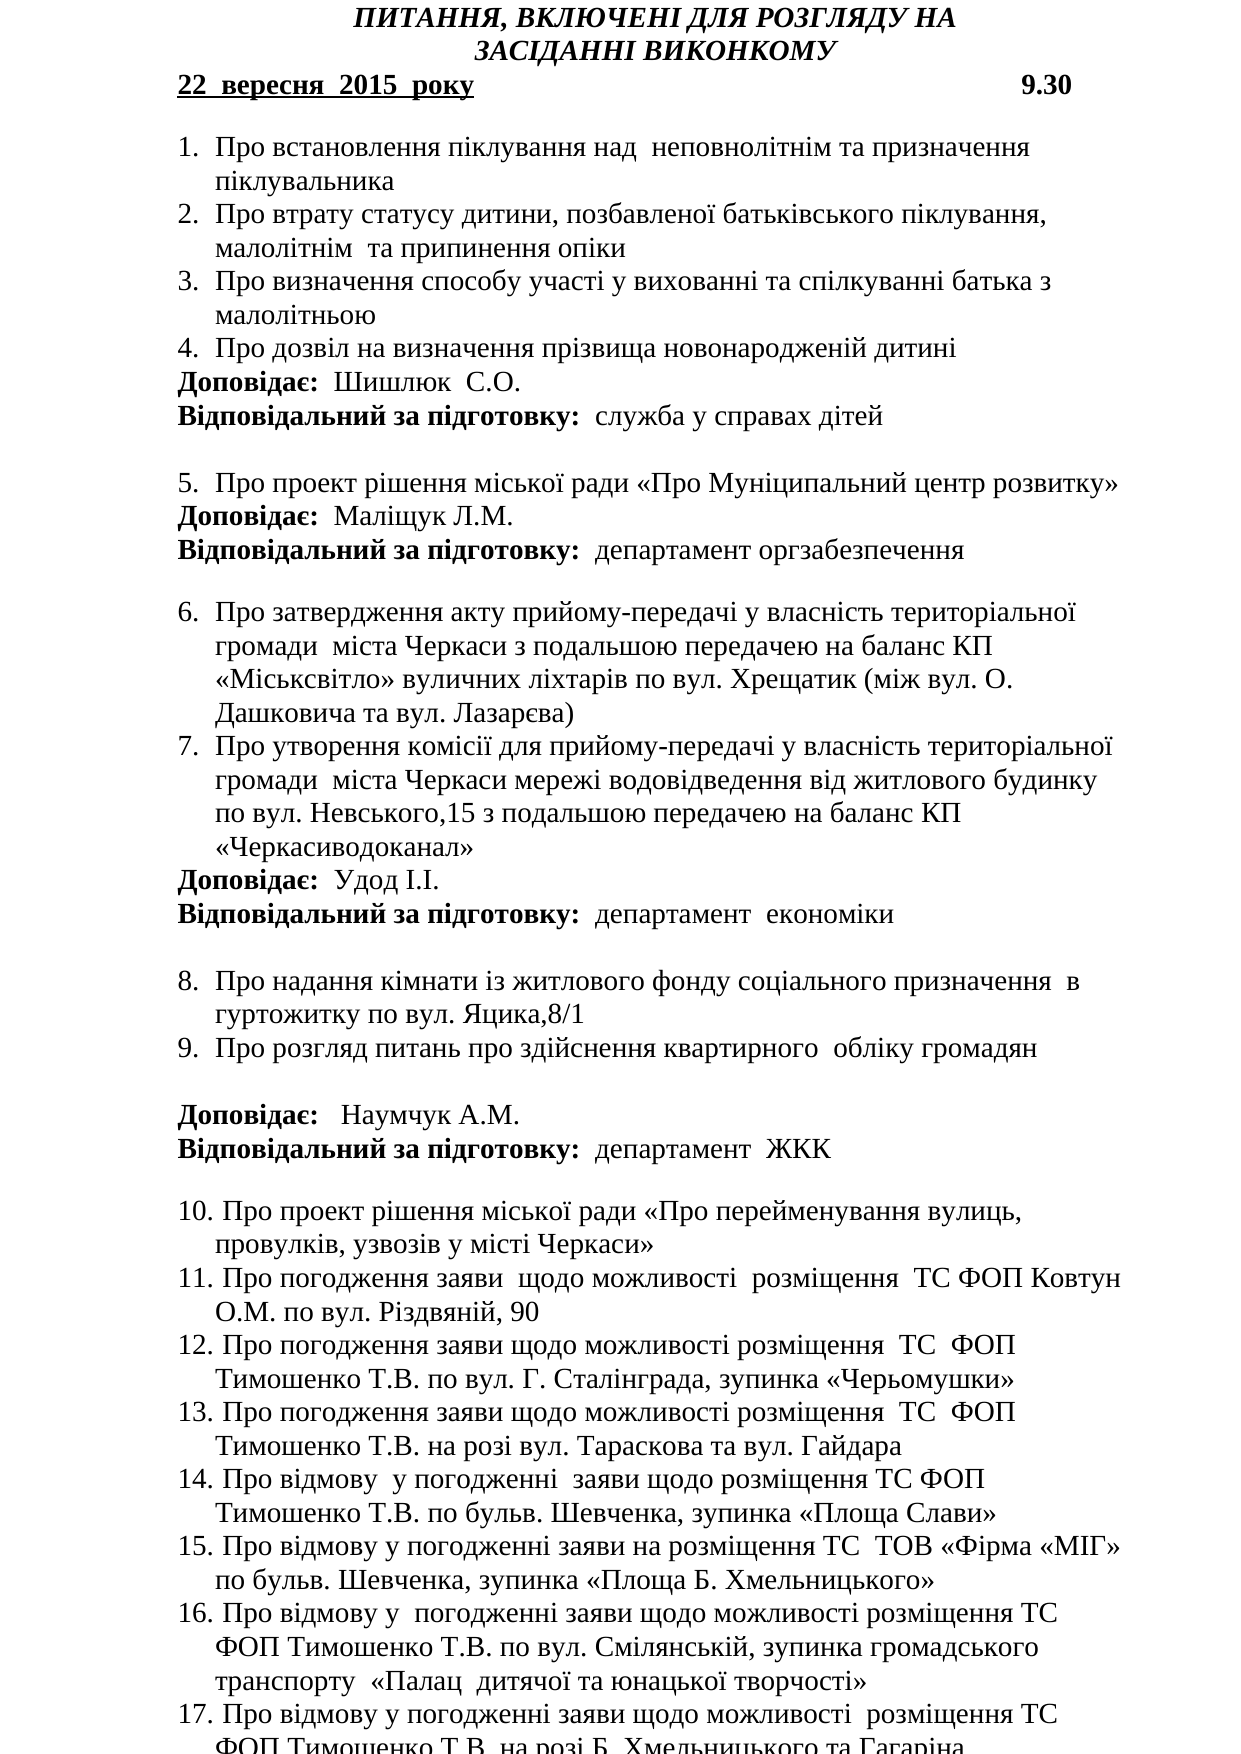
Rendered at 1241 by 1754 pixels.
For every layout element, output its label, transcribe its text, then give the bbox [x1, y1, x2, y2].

table_cell Про проект рішення міської ради «Про перейменування вулиць, провулків, узвозів у місті Черкаси» Про погодження заяви щодо можливості розміщення ТС ФОП Ковтун О.М. по вул. Різдвяній, 90 Про погодження заяви щодо можливості розміщення ТС ФОП Тимошенко Т.В. по вул. Г. Сталінграда, зупинка «Черьомушки» Про погодження заяви щодо можливості розміщення ТС ФОП Тимошенко Т.В. на розі вул. Тараскова та вул. Гайдара Про відмову у погодженні заяви щодо розміщення ТС ФОП Тимошенко Т.В. по бульв. Шевченка, зупинка «Площа Слави» Про відмову у погодженні заяви на розміщення ТС ТОВ «Фірма «МІГ» по бульв. Шевченка, зупинка «Площа Б. Хмельницького» Про відмову у погодженні заяви щодо можливості розміщення ТС ФОП Тимошенко Т.В. по вул. Смілянській, зупинка громадського транспорту «Палац дитячої та юнацької творчості» Про відмову у погодженні заяви щодо можливості розміщення ТС ФОП Тимошенко Т.В. на розі Б. Хмельницького та Гагаріна Про надання дозволу на розміщення зовнішньої реклами ТОВ «Манеж» Про надання ТОВ «Ареон» містобудівних умов і обмежень забудови земельної ділянки по вул. Чигиринській, 13/26 Доповідає: Савін А.О. Відповідальний за підготовку: департамент архітектури. [166, 1193, 1137, 1754]
table_cell Про встановлення піклування над неповнолітнім та призначення піклувальника Про втрату статусу дитини, позбавленої батьківського піклування, малолітнім та припинення опіки Про визначення способу участі у вихованні та спілкуванні батька з малолітньою Про дозвіл на визначення прізвища новонародженій дитині Доповідає: Шишлюк С.О. Відповідальний за підготовку: служба у справах дітей [166, 129, 1137, 465]
table_cell Про проект рішення міської ради «Про Муніципальний центр розвитку» Доповідає: Маліщук Л.М. Відповідальний за підготовку: департамент оргзабезпечення [166, 465, 1137, 594]
table_header ПИТАННЯ, ВКЛЮЧЕНІ ДЛЯ РОЗГЛЯДУ НА ЗАСІДАННІ ВИКОНКОМУ 22 вересня 2015 року 9.30 [166, 0, 1144, 129]
table_cell Про затвердження акту прийому-передачі у власність територіальної громади міста Черкаси з подальшою передачею на баланс КП «Міськсвітло» вуличних ліхтарів по вул. Хрещатик (між вул. О. Дашковича та вул. Лазарєва) Про утворення комісії для прийому-передачі у власність територіальної громади міста Черкаси мережі водовідведення від житлового будинку по вул. Невського,15 з подальшою передачею на баланс КП «Черкасиводоканал» Доповідає: Удод І.І. Відповідальний за підготовку: департамент економіки [166, 594, 1137, 963]
table_cell Про надання кімнати із житлового фонду соціального призначення в гуртожитку по вул. Яцика,8/1 Про розгляд питань про здійснення квартирного обліку громадян Доповідає: Наумчук А.М. Відповідальний за підготовку: департамент ЖКК [166, 963, 1137, 1193]
